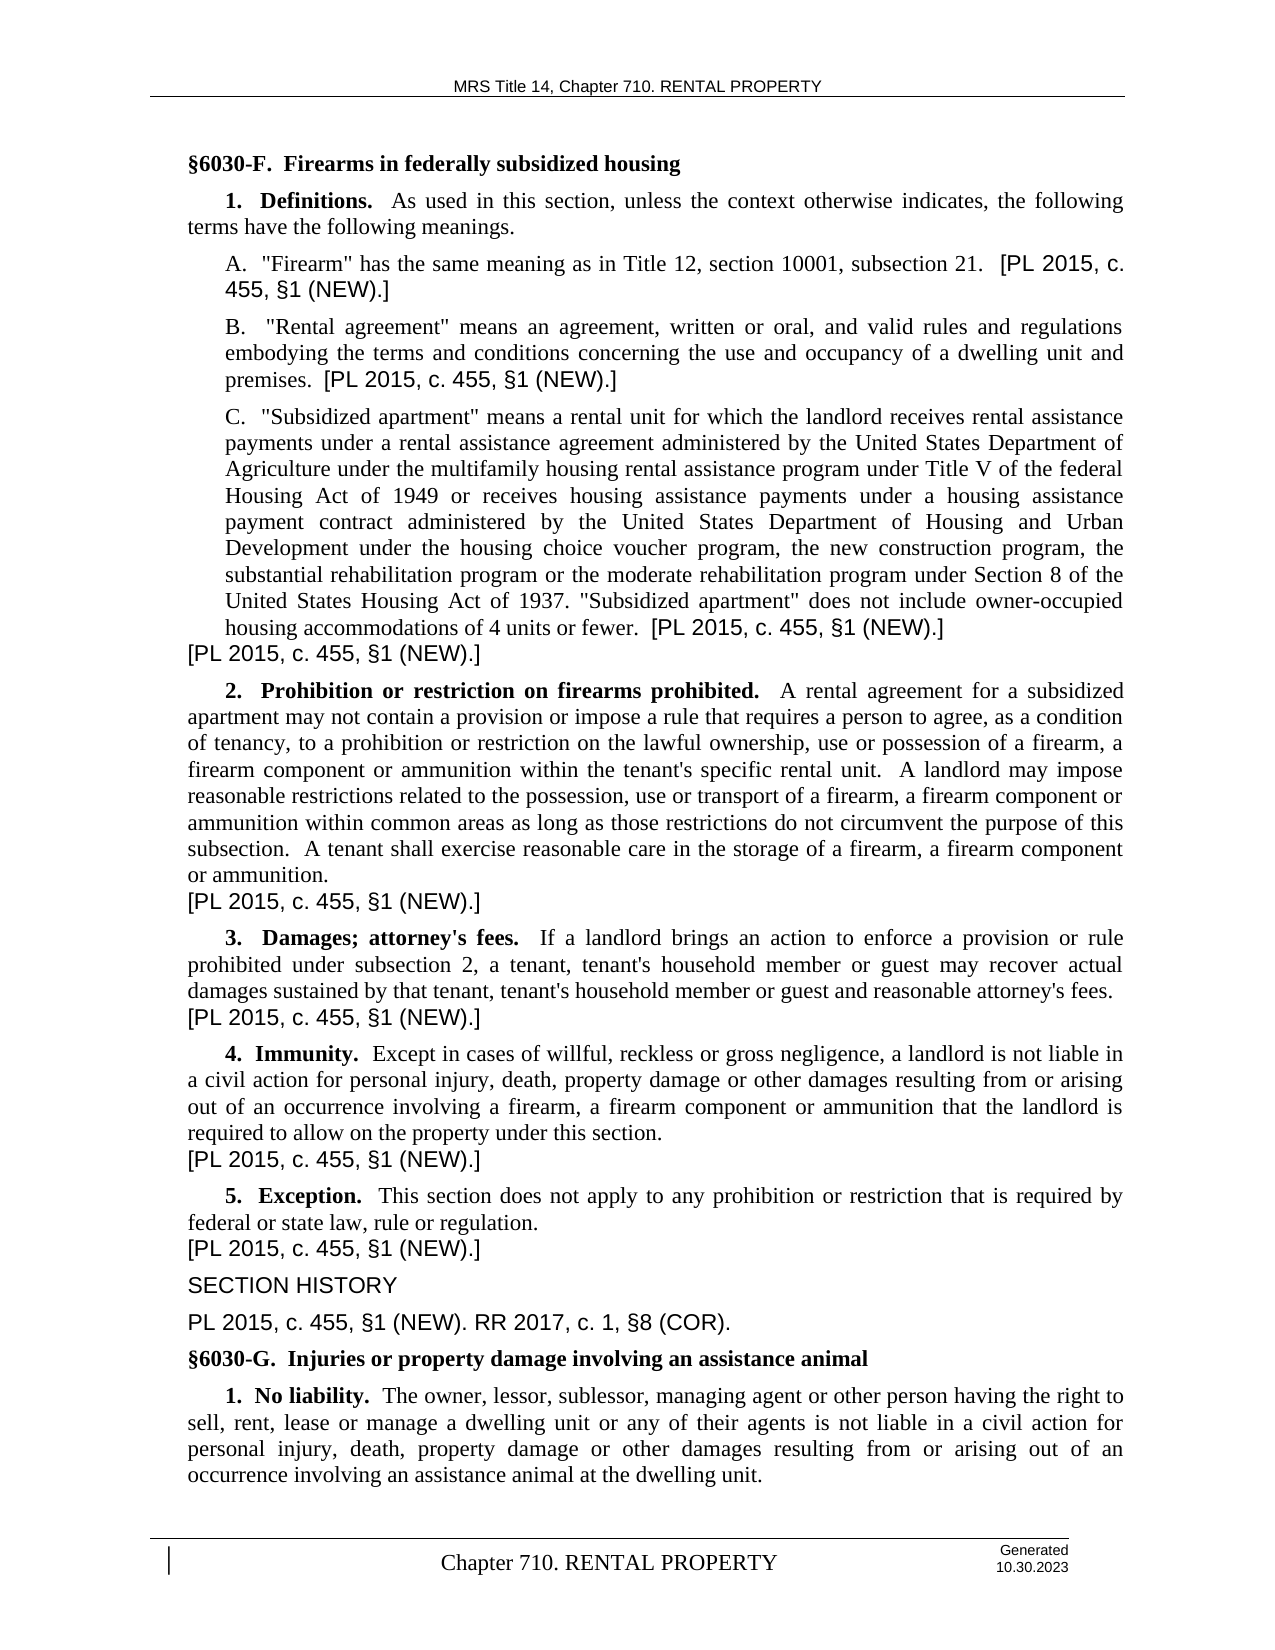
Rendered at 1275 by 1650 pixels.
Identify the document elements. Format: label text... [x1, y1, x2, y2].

text 1. No liability. The owner, lessor, sublessor, managing agent or other person having the right to sell, rent, lease or manage a dwelling unit or any of their agents is not liable in a civil action for personal injury, death, property damage or other damages resulting from or arising out of an occurrence involving an assistance animal at the dwelling unit. [187, 1382, 1125, 1488]
text 3. Damages; attorney's fees. If a landlord brings an action to enforce a provision or rule prohibited under subsection 2, a tenant, tenant's household member or guest may recover actual damages sustained by that tenant, tenant's household member or guest and reasonable attorney's fees. [187, 924, 1125, 1003]
text [PL 2015, c. 455, §1 (NEW).] [187, 640, 1125, 666]
text 1. Definitions. As used in this section, unless the context otherwise indicates, the following terms have the following meanings. [187, 187, 1125, 239]
text C. "Subsidized apartment" means a rental unit for which the landlord receives rental assistance payments under a rental assistance agreement administered by the United States Department of Agriculture under the multifamily housing rental assistance program under Title V of the federal Housing Act of 1949 or receives housing assistance payments under a housing assistance payment contract administered by the United States Department of Housing and Urban Development under the housing choice voucher program, the new construction program, the substantial rehabilitation program or the moderate rehabilitation program under Section 8 of the United States Housing Act of 1937. "Subsidized apartment" does not include owner-occupied housing accommodations of 4 units or fewer. [PL 2015, c. 455, §1 (NEW).] [225, 403, 1125, 640]
text [PL 2015, c. 455, §1 (NEW).] [187, 888, 1125, 914]
text [PL 2015, c. 455, §1 (NEW).] [187, 1146, 1125, 1172]
text SECTION HISTORY [187, 1272, 1125, 1298]
text B. "Rental agreement" means an agreement, written or oral, and valid rules and regulations embodying the terms and conditions concerning the use and occupancy of a dwelling unit and premises. [PL 2015, c. 455, §1 (NEW).] [225, 313, 1125, 392]
text PL 2015, c. 455, §1 (NEW). RR 2017, c. 1, §8 (COR). [187, 1309, 1125, 1335]
text §6030-F. Firearms in federally subsidized housing [187, 150, 1125, 176]
text A. "Firearm" has the same meaning as in Title 12, section 10001, subsection 21. [PL 2015, c. 455, §1 (NEW).] [225, 250, 1125, 303]
text 4. Immunity. Except in cases of willful, reckless or gross negligence, a landlord is not liable in a civil action for personal injury, death, property damage or other damages resulting from or arising out of an occurrence involving a firearm, a firearm component or ammunition that the landlord is required to allow on the property under this section. [187, 1040, 1125, 1146]
text §6030-G. Injuries or property damage involving an assistance animal [187, 1345, 1125, 1372]
text 5. Exception. This section does not apply to any prohibition or restriction that is required by federal or state law, rule or regulation. [187, 1182, 1125, 1235]
text 2. Prohibition or restriction on firearms prohibited. A rental agreement for a subsidized apartment may not contain a provision or impose a rule that requires a person to agree, as a condition of tenancy, to a prohibition or restriction on the lawful ownership, use or possession of a firearm, a firearm component or ammunition within the tenant's specific rental unit. A landlord may impose reasonable restrictions related to the possession, use or transport of a firearm, a firearm component or ammunition within common areas as long as those restrictions do not circumvent the purpose of this subsection. A tenant shall exercise reasonable care in the storage of a firearm, a firearm component or ammunition. [187, 677, 1125, 888]
text [PL 2015, c. 455, §1 (NEW).] [187, 1003, 1125, 1030]
text [PL 2015, c. 455, §1 (NEW).] [187, 1235, 1125, 1261]
